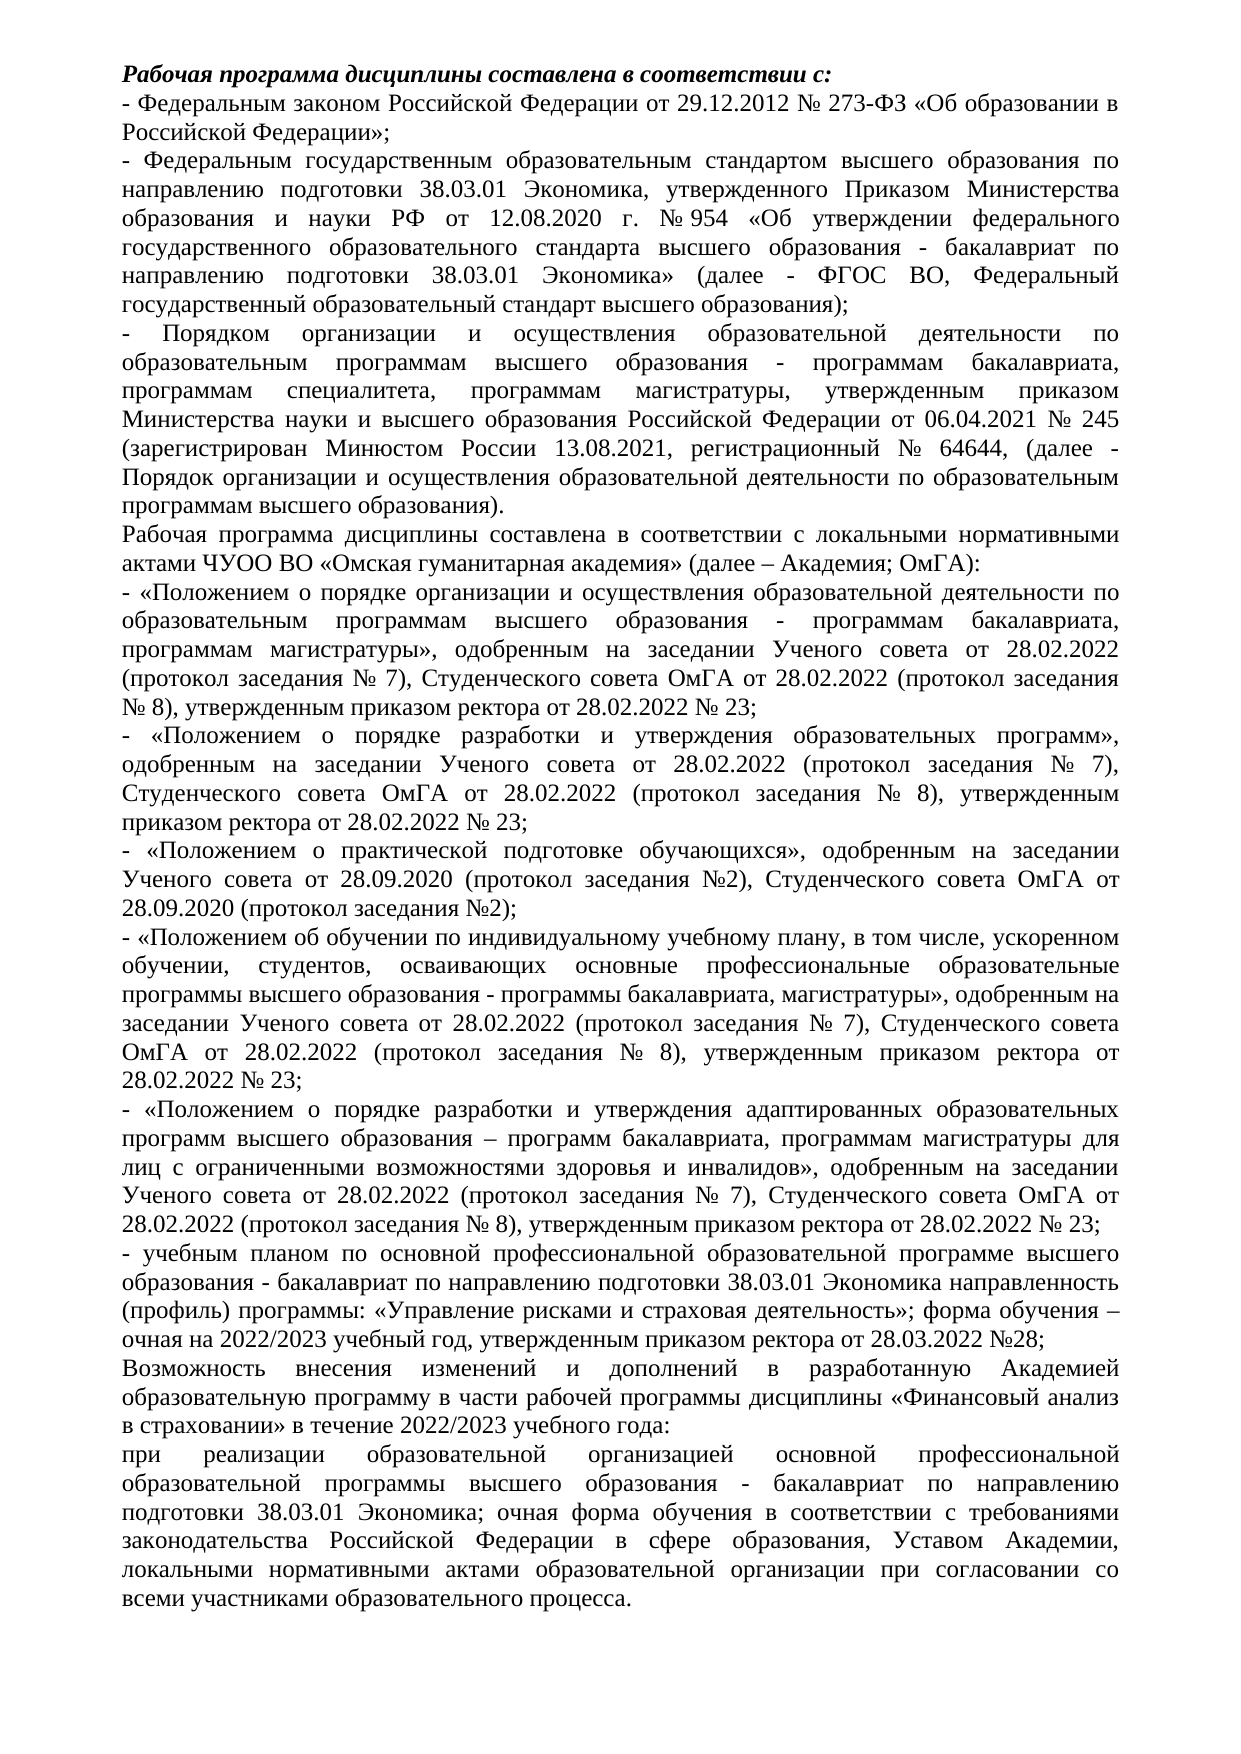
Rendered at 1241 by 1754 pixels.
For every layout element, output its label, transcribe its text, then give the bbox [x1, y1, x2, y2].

table_cell - Федеральным законом Российской Федерации от 29.12.2012 № 273-ФЗ «Об образовании в Российской Федерации»; - Федеральным государственным образовательным стандартом высшего образования по направлению подготовки 38.03.01 Экономика, утвержденного Приказом Министерства образования и науки РФ от 12.08.2020 г. № 954 «Об утверждении федерального государственного образовательного стандарта высшего образования - бакалавриат по направлению подготовки 38.03.01 Экономика» (далее - ФГОС ВО, Федеральный государственный образовательный стандарт высшего образования); - Порядком организации и осуществления образовательной деятельности по образовательным программам высшего образования - программам бакалавриата, программам специалитета, программам магистратуры, утвержденным приказом Министерства науки и высшего образования Российской Федерации от 06.04.2021 № 245 (зарегистрирован Минюстом России 13.08.2021, регистрационный № 64644, (далее - Порядок организации и осуществления образовательной деятельности по образовательным программам высшего образования). Рабочая программа дисциплины составлена в соответствии с локальными нормативными актами ЧУОО ВО «Омская гуманитарная академия» (далее – Академия; ОмГА): - «Положением о порядке организации и осуществления образовательной деятельности по образовательным программам высшего образования - программам бакалавриата, программам магистратуры», одобренным на заседании Ученого совета от 28.02.2022 (протокол заседания № 7), Студенческого совета ОмГА от 28.02.2022 (протокол заседания № 8), утвержденным приказом ректора от 28.02.2022 № 23; - «Положением о порядке разработки и утверждения образовательных программ», одобренным на заседании Ученого совета от 28.02.2022 (протокол заседания № 7), Студенческого совета ОмГА от 28.02.2022 (протокол заседания № 8), утвержденным приказом ректора от 28.02.2022 № 23; - «Положением о практической подготовке обучающихся», одобренным на заседании Ученого совета от 28.09.2020 (протокол заседания №2), Студенческого совета ОмГА от 28.09.2020 (протокол заседания №2); - «Положением об обучении по индивидуальному учебному плану, в том числе, ускоренном обучении, студентов, осваивающих основные профессиональные образовательные программы высшего образования - программы бакалавриата, магистратуры», одобренным на заседании Ученого совета от 28.02.2022 (протокол заседания № 7), Студенческого совета ОмГА от 28.02.2022 (протокол заседания № 8), утвержденным приказом ректора от 28.02.2022 № 23; - «Положением о порядке разработки и утверждения адаптированных образовательных программ высшего образования – программ бакалавриата, программам магистратуры для лиц с ограниченными возможностями здоровья и инвалидов», одобренным на заседании Ученого совета от 28.02.2022 (протокол заседания № 7), Студенческого совета ОмГА от 28.02.2022 (протокол заседания № 8), утвержденным приказом ректора от 28.02.2022 № 23; - учебным планом по основной профессиональной образовательной программе высшего образования - бакалавриат по направлению подготовки 38.03.01 Экономика направленность (профиль) программы: «Управление рисками и страховая деятельность»; форма обучения – очная на 2022/2023 учебный год, утвержденным приказом ректора от 28.03.2022 №28; Возможность внесения изменений и дополнений в разработанную Академией образовательную программу в части рабочей программы дисциплины «Финансовый анализ в страховании» в течение 2022/2023 учебного года: при реализации образовательной организацией основной профессиональной образовательной программы высшего образования - бакалавриат по направлению подготовки 38.03.01 Экономика; очная форма обучения в соответствии с требованиями законодательства Российской Федерации в сфере образования, Уставом Академии, локальными нормативными актами образовательной организации при согласовании со всеми участниками образовательного процесса. [118, 88, 1124, 1639]
table_header Рабочая программа дисциплины составлена в соответствии с: [118, 59, 1124, 88]
